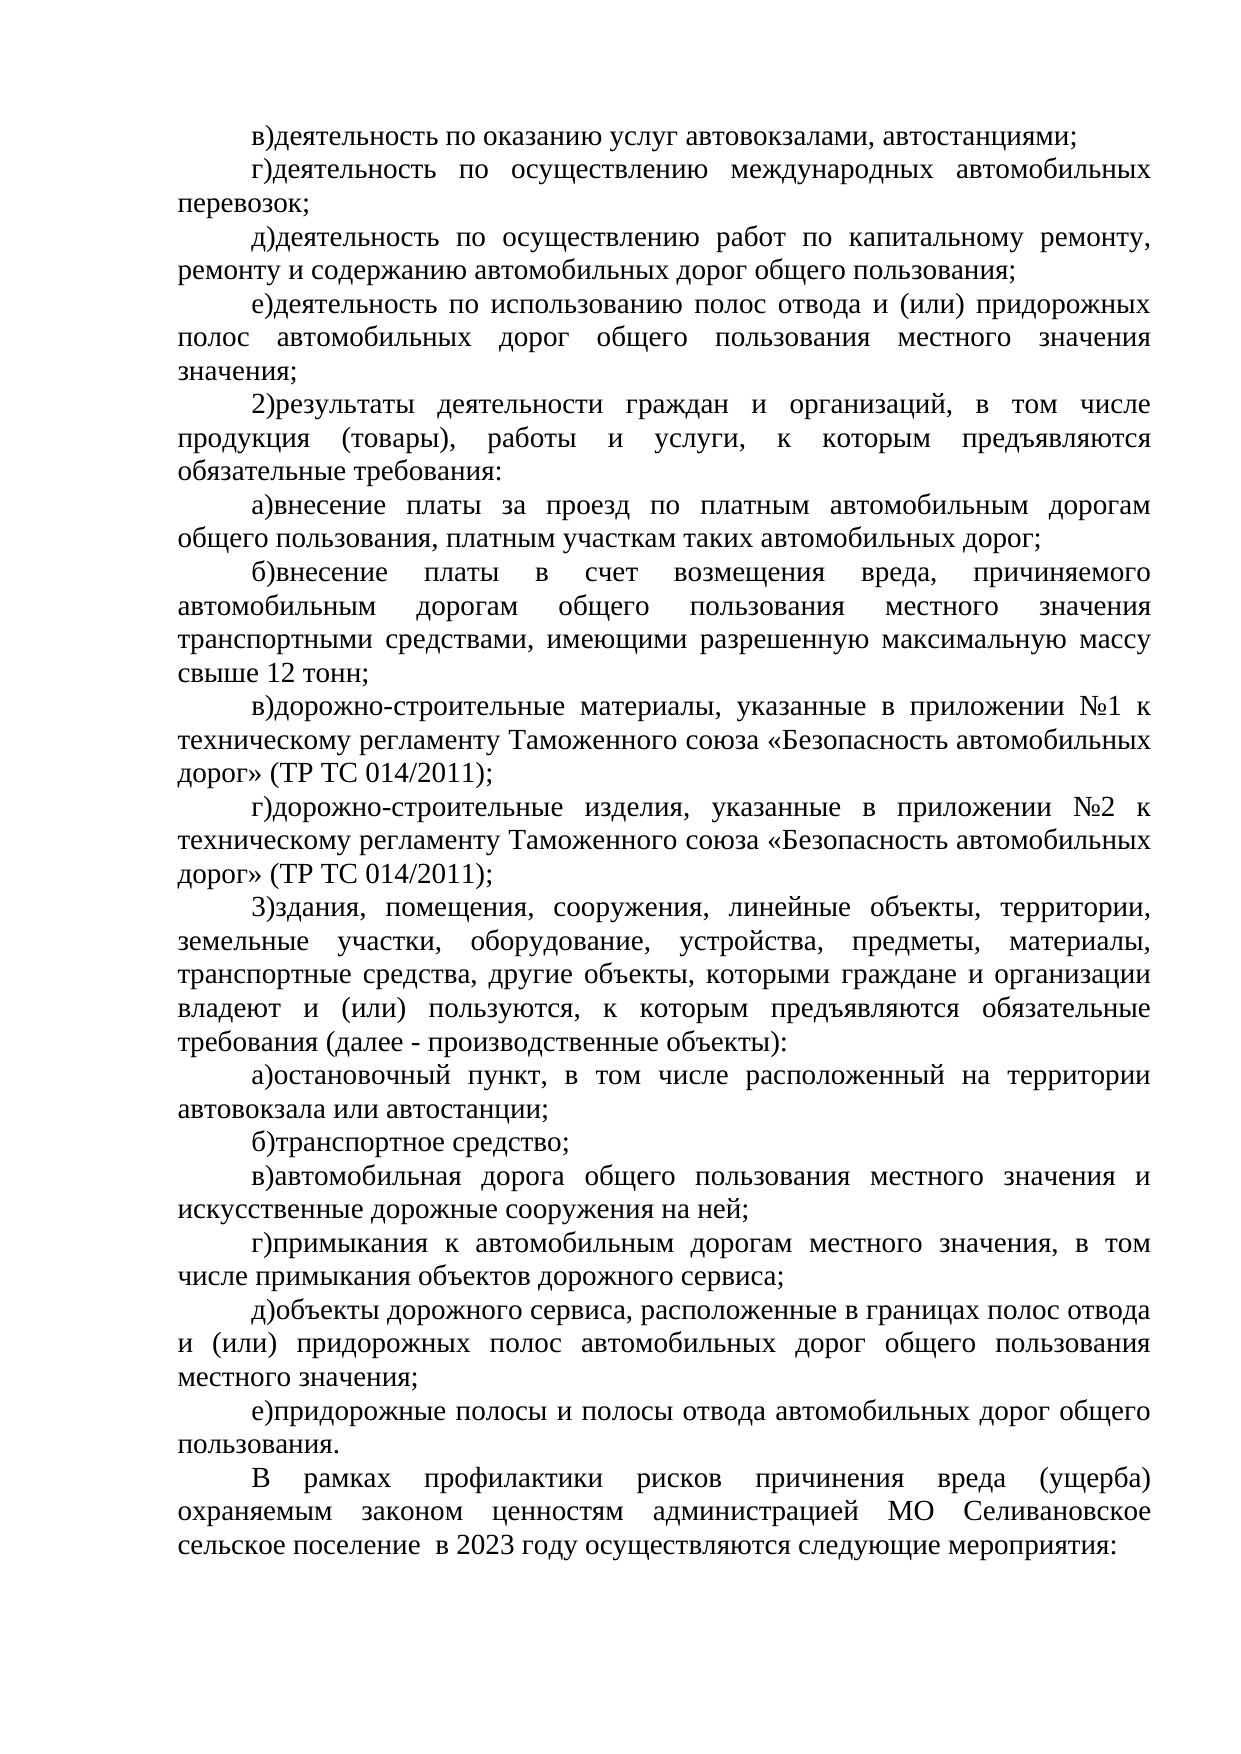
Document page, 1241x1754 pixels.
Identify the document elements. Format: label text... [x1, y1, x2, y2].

text г)деятельность по осуществлению международных автомобильных перевозок; [177, 152, 1152, 219]
text д)объекты дорожного сервиса, расположенные в границах полос отвода и (или) придорожных полос автомобильных дорог общего пользования местного значения; [177, 1292, 1152, 1393]
text д)деятельность по осуществлению работ по капитальному ремонту, ремонту и содержанию автомобильных дорог общего пользования; [177, 219, 1152, 286]
text а)внесение платы за проезд по платным автомобильным дорогам общего пользования, платным участкам таких автомобильных дорог; [177, 487, 1152, 554]
text в)деятельность по оказанию услуг автовокзалами, автостанциями; [177, 118, 1152, 152]
text в)автомобильная дорога общего пользования местного значения и искусственные дорожные сооружения на ней; [177, 1158, 1152, 1225]
text г)примыкания к автомобильным дорогам местного значения, в том числе примыкания объектов дорожного сервиса; [177, 1225, 1152, 1292]
text В рамках профилактики рисков причинения вреда (ущерба) охраняемым законом ценностям администрацией МО Селивановское сельское поселение в 2023 году осуществляются следующие мероприятия: [177, 1460, 1152, 1560]
text е)придорожные полосы и полосы отвода автомобильных дорог общего пользования. [177, 1393, 1152, 1460]
text 3)здания, помещения, сооружения, линейные объекты, территории, земельные участки, оборудование, устройства, предметы, материалы, транспортные средства, другие объекты, которыми граждане и организации владеют и (или) пользуются, к которым предъявляются обязательные требования (далее - производственные объекты): [177, 889, 1152, 1057]
text б)внесение платы в счет возмещения вреда, причиняемого автомобильным дорогам общего пользования местного значения транспортными средствами, имеющими разрешенную максимальную массу свыше 12 тонн; [177, 554, 1152, 688]
text 2)результаты деятельности граждан и организаций, в том числе продукция (товары), работы и услуги, к которым предъявляются обязательные требования: [177, 386, 1152, 487]
text а)остановочный пункт, в том числе расположенный на территории автовокзала или автостанции; [177, 1057, 1152, 1124]
text в)дорожно-строительные материалы, указанные в приложении №1 к техническому регламенту Таможенного союза «Безопасность автомобильных дорог» (ТР ТС 014/2011); [177, 688, 1152, 789]
text г)дорожно-строительные изделия, указанные в приложении №2 к техническому регламенту Таможенного союза «Безопасность автомобильных дорог» (ТР ТС 014/2011); [177, 789, 1152, 889]
text е)деятельность по использованию полос отвода и (или) придорожных полос автомобильных дорог общего пользования местного значения значения; [177, 286, 1152, 386]
text б)транспортное средство; [177, 1124, 1152, 1158]
